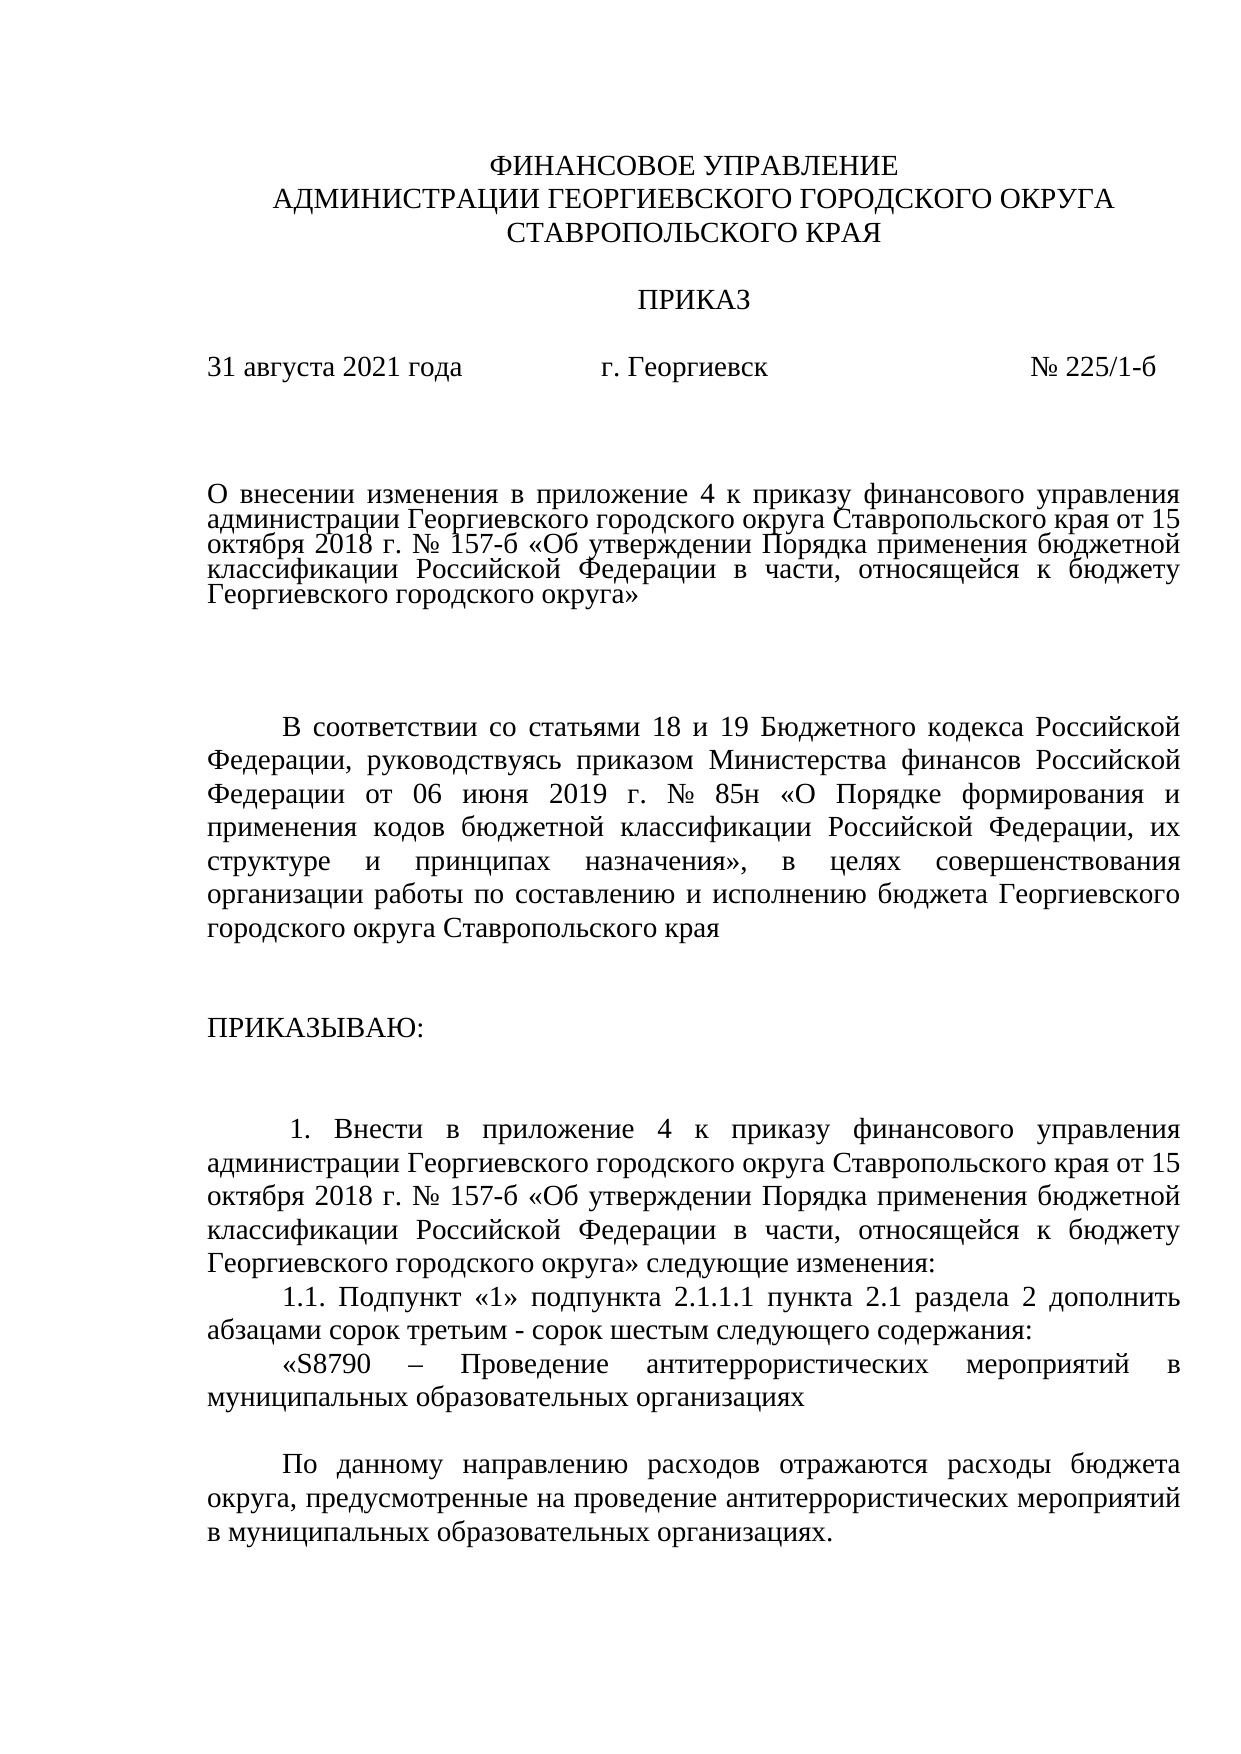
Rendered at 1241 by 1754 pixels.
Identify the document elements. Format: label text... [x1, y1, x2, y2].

text 1.1. Подпункт «1» подпункта 2.1.1.1 пункта 2.1 раздела 2 дополнить абзацами сорок третьим - сорок шестым следующего содержания: [207, 1279, 1181, 1346]
text О внесении изменения в приложение 4 к приказу финансового управления администрации Георгиевского городского округа Ставропольского края от 15 октября 2018 г. № 157-б «Об утверждении Порядка применения бюджетной классификации Российской Федерации в части, относящейся к бюджету Георгиевского городского округа» [207, 483, 1181, 608]
text ПРИКАЗ [207, 282, 1181, 315]
text 1. Внести в приложение 4 к приказу финансового управления администрации Георгиевского городского округа Ставропольского края от 15 октября 2018 г. № 157-б «Об утверждении Порядка применения бюджетной классификации Российской Федерации в части, относящейся к бюджету Георгиевского городского округа» следующие изменения: [207, 1111, 1181, 1279]
text По данному направлению расходов отражаются расходы бюджета округа, предусмотренные на проведение антитеррористических мероприятий в муниципальных образовательных организациях. [207, 1447, 1181, 1547]
text СТАВРОПОЛЬСКОГО КРАЯ [207, 215, 1181, 248]
text ПРИКАЗЫВАЮ: [207, 1011, 1181, 1044]
text 31 августа 2021 года г. Георгиевск № 225/1-б [207, 349, 1181, 382]
text ФИНАНСОВОЕ УПРАВЛЕНИЕ [207, 148, 1181, 181]
text АДМИНИСТРАЦИИ ГЕОРГИЕВСКОГО ГОРОДСКОГО ОКРУГА [207, 181, 1181, 215]
text «S8790 – Проведение антитеррористических мероприятий в муниципальных образовательных организациях [207, 1346, 1181, 1413]
text В соответствии со статьями 18 и 19 Бюджетного кодекса Российской Федерации, руководствуясь приказом Министерства финансов Российской Федерации от 06 июня 2019 г. № 85н «О Порядке формирования и применения кодов бюджетной классификации Российской Федерации, их структуре и принципах назначения», в целях совершенствования организации работы по составлению и исполнению бюджета Георгиевского городского округа Ставропольского края [207, 709, 1181, 943]
